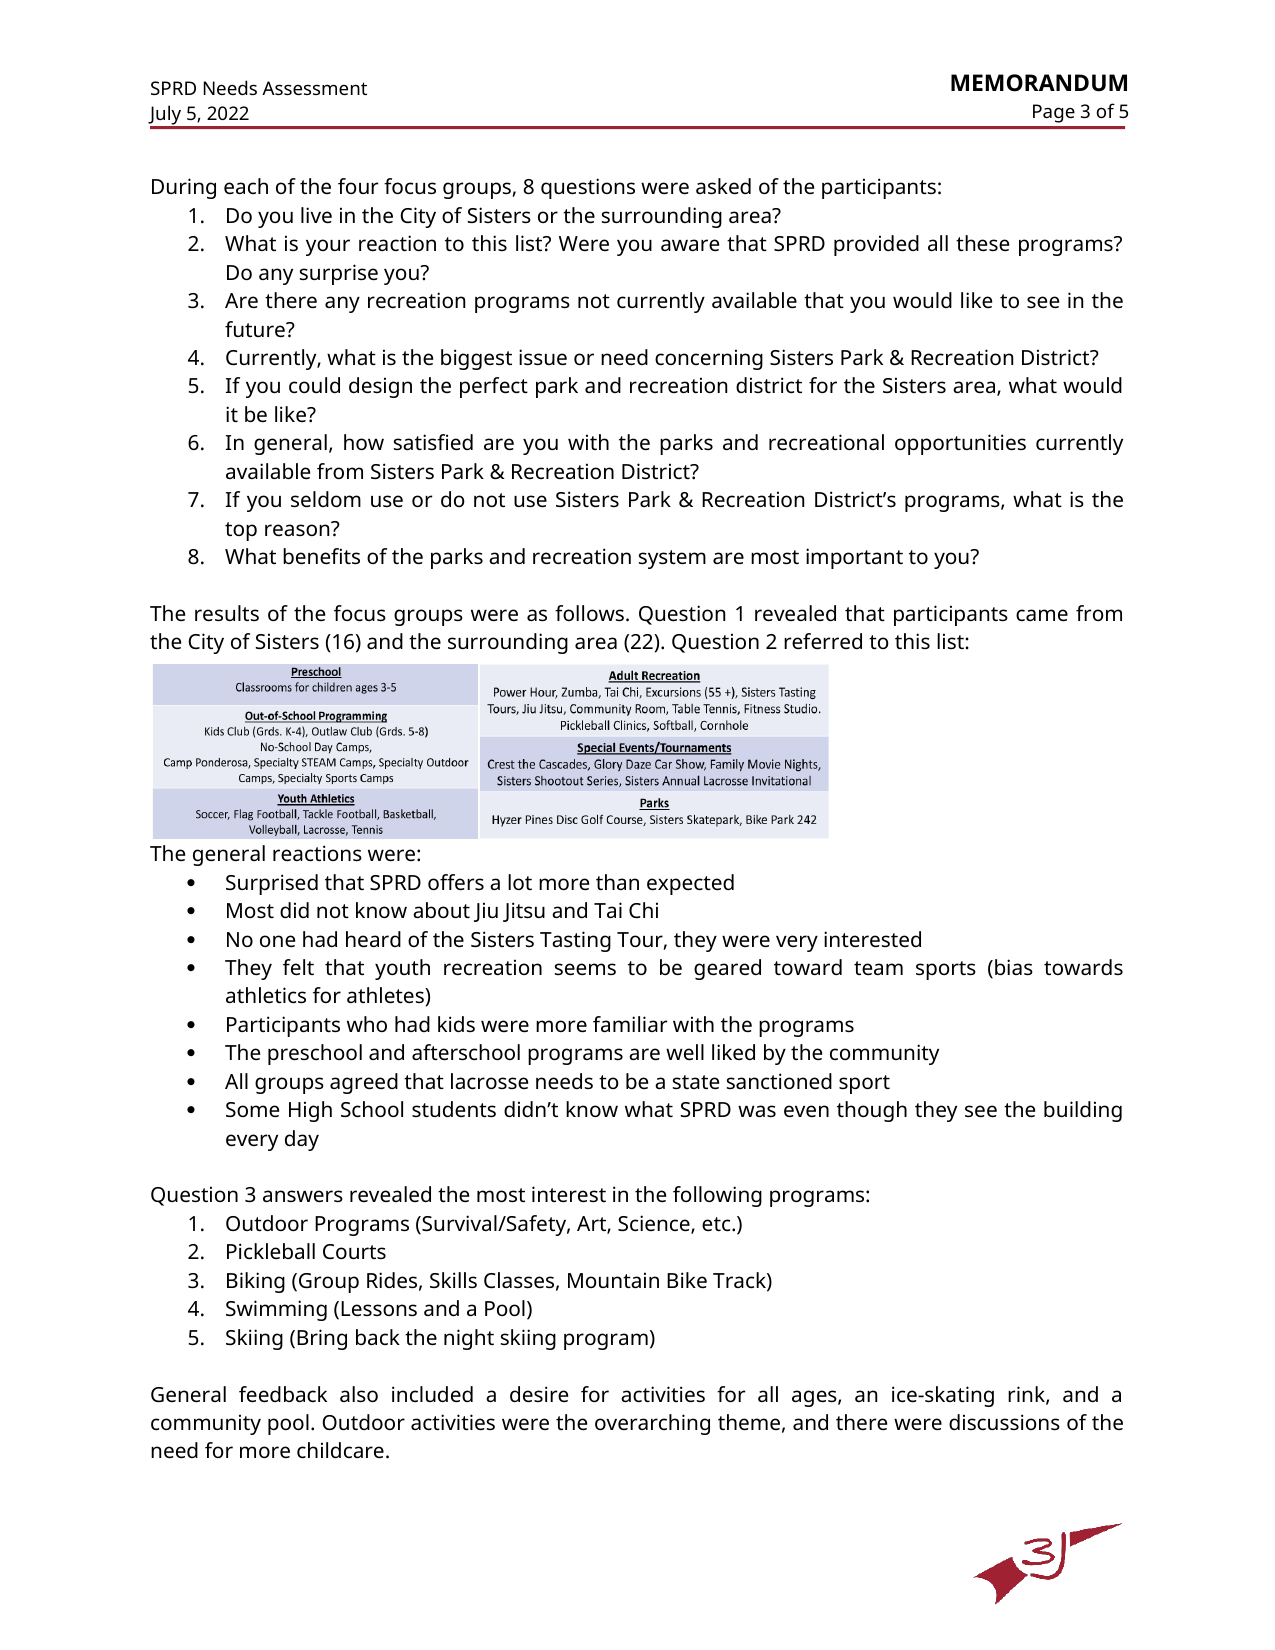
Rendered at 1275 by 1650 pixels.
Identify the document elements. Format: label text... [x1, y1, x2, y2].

list Some High School students didn’t know what SPRD was even though they see the building every day [187, 1095, 1125, 1152]
text Question 3 answers revealed the most interest in the following programs: [150, 1181, 1125, 1209]
list If you seldom use or do not use Sisters Park & Recreation District’s programs, what is the top reason? [187, 485, 1125, 542]
list Skiing (Bring back the night skiing program) [187, 1323, 1125, 1351]
list They felt that youth recreation seems to be geared toward team sports (bias towards athletics for athletes) [187, 953, 1125, 1010]
list What is your reaction to this list? Were you aware that SPRD provided all these programs? Do any surprise you? [187, 229, 1125, 286]
text The results of the focus groups were as follows. Question 1 revealed that participants came from the City of Sisters (16) and the surrounding area (22). Question 2 referred to this list: [150, 599, 1125, 656]
list Currently, what is the biggest issue or need concerning Sisters Park & Recreation District? [187, 343, 1125, 372]
list All groups agreed that lacrosse needs to be a state sanctioned sport [187, 1067, 1125, 1095]
list If you could design the perfect park and recreation district for the Sisters area, what would it be like? [187, 372, 1125, 428]
list Are there any recreation programs not currently available that you would like to see in the future? [187, 286, 1125, 343]
list Pickleball Courts [187, 1237, 1125, 1266]
list No one had heard of the Sisters Tasting Tour, they were very interested [187, 925, 1125, 953]
list The preschool and afterschool programs are well liked by the community [187, 1038, 1125, 1067]
list Surprised that SPRD offers a lot more than expected [187, 868, 1125, 896]
list Do you live in the City of Sisters or the surrounding area? [187, 201, 1125, 229]
text General feedback also included a desire for activities for all ages, an ice-skating rink, and a community pool. Outdoor activities were the overarching theme, and there were discussions of the need for more childcare. [150, 1380, 1125, 1465]
list What benefits of the parks and recreation system are most important to you? [187, 542, 1125, 571]
list Biking (Group Rides, Skills Classes, Mountain Bike Track) [187, 1266, 1125, 1294]
list In general, how satisfied are you with the parks and recreational opportunities currently available from Sisters Park & Recreation District? [187, 428, 1125, 485]
picture [969, 1522, 1123, 1606]
list Swimming (Lessons and a Pool) [187, 1294, 1125, 1323]
text During each of the four focus groups, 8 questions were asked of the participants: [150, 172, 1125, 201]
list Most did not know about Jiu Jitsu and Tai Chi [187, 896, 1125, 925]
list Outdoor Programs (Survival/Safety, Art, Science, etc.) [187, 1209, 1125, 1237]
picture [152, 664, 829, 839]
list Participants who had kids were more familiar with the programs [187, 1010, 1125, 1038]
